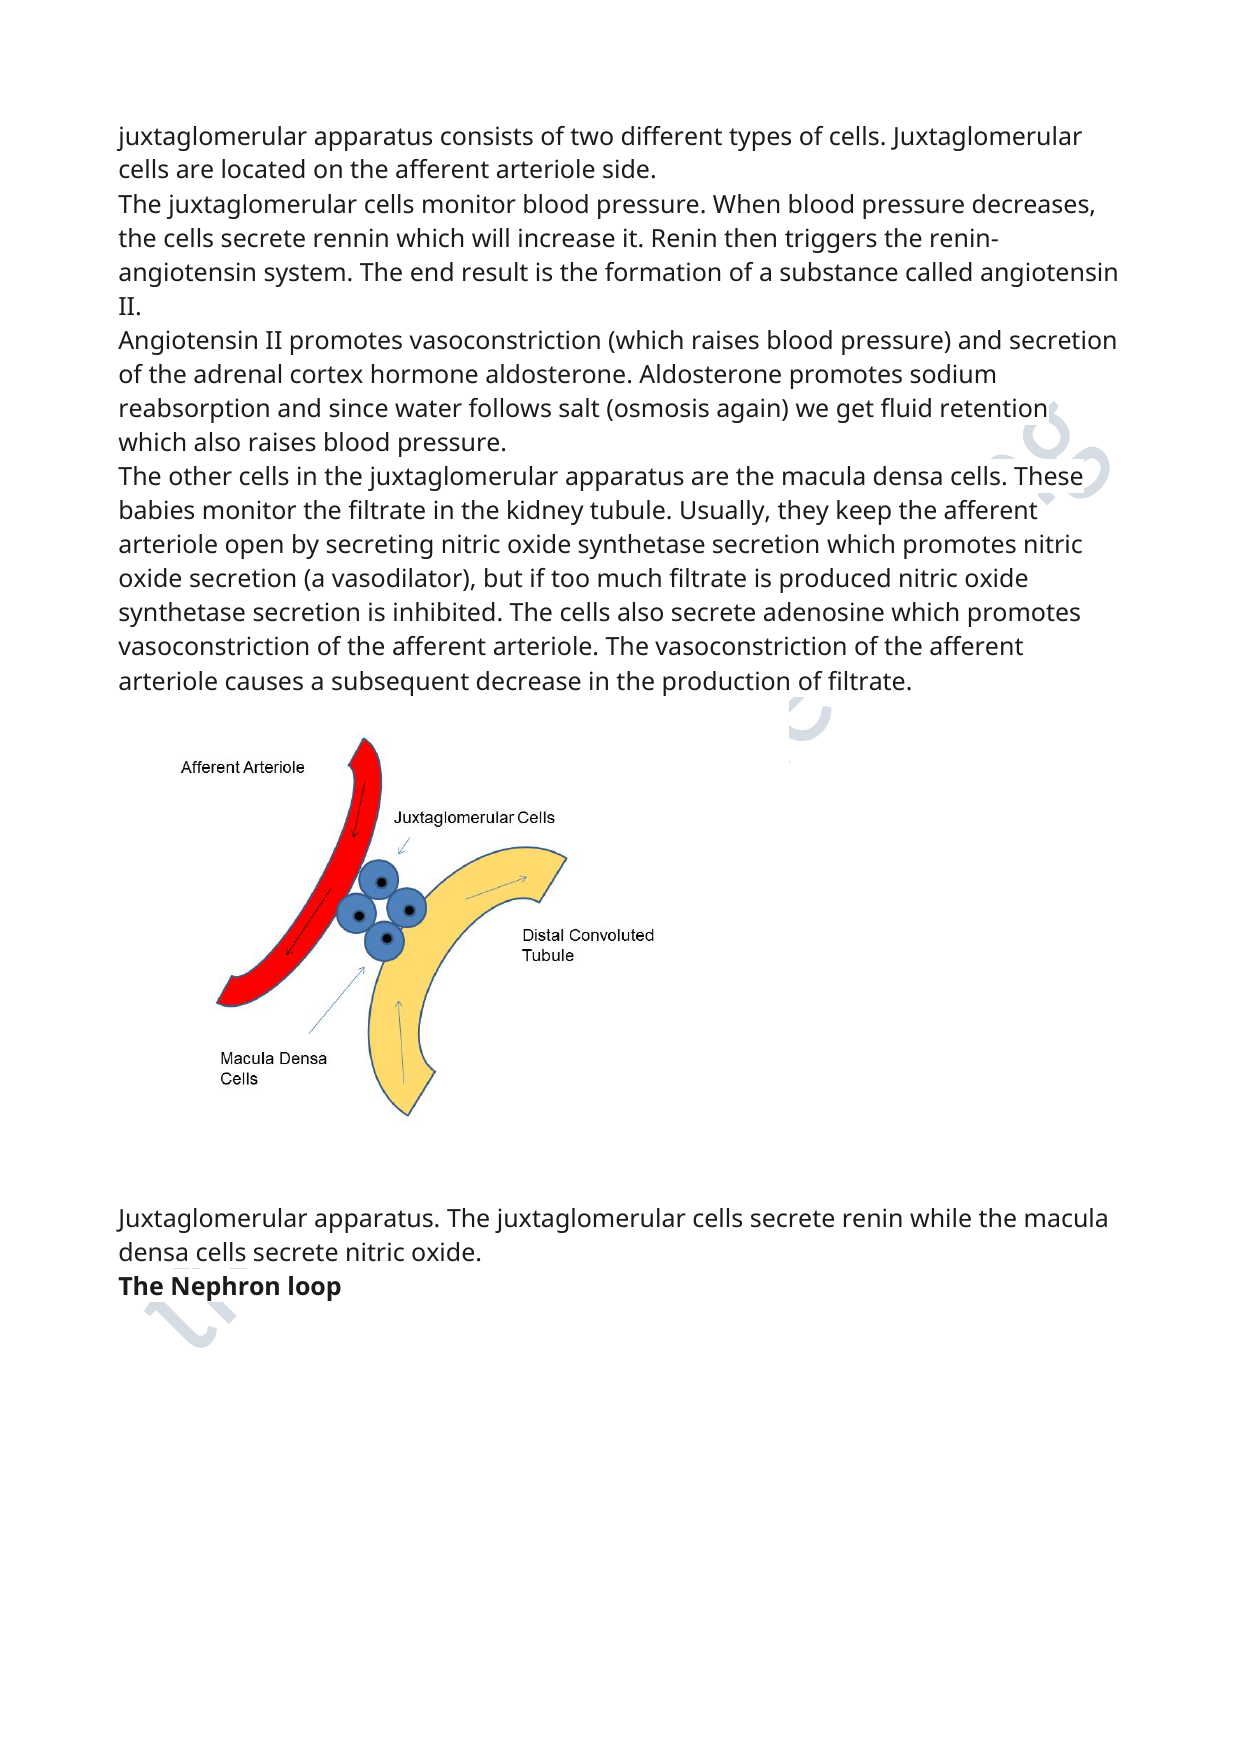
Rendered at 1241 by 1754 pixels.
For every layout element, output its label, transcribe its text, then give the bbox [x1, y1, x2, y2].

text Juxtaglomerular apparatus. The juxtaglomerular cells secrete renin while the macula densa cells secrete nitric oxide. [482, 1200, 1122, 1268]
text The juxtaglomerular cells monitor blood pressure. When blood pressure decreases, the cells secrete rennin which will increase it. Renin then triggers the renin-angiotensin system. The end result is the formation of a substance called angiotensin II. [118, 186, 1122, 322]
text Angiotensin II promotes vasoconstriction (which raises blood pressure) and secretion of the adrenal cortex hormone aldosterone. Aldosterone promotes sodium reabsorption and since water follows salt (osmosis again) we get fluid retention which also raises blood pressure. [118, 322, 1122, 459]
text The Nephron loop [118, 1268, 1122, 1302]
text The other cells in the juxtaglomerular apparatus are the macula densa cells. These babies monitor the filtrate in the kidney tubule. Usually, they keep the afferent arteriole open by secreting nitric oxide synthetase secretion which promotes nitric oxide secretion (a vasodilator), but if too much filtrate is produced nitric oxide synthetase secretion is inhibited. The cells also secrete adenosine which promotes vasoconstriction of the afferent arteriole. The vasoconstriction of the afferent arteriole causes a subsequent decrease in the production of filtrate. [913, 459, 1122, 697]
picture [118, 697, 789, 1200]
